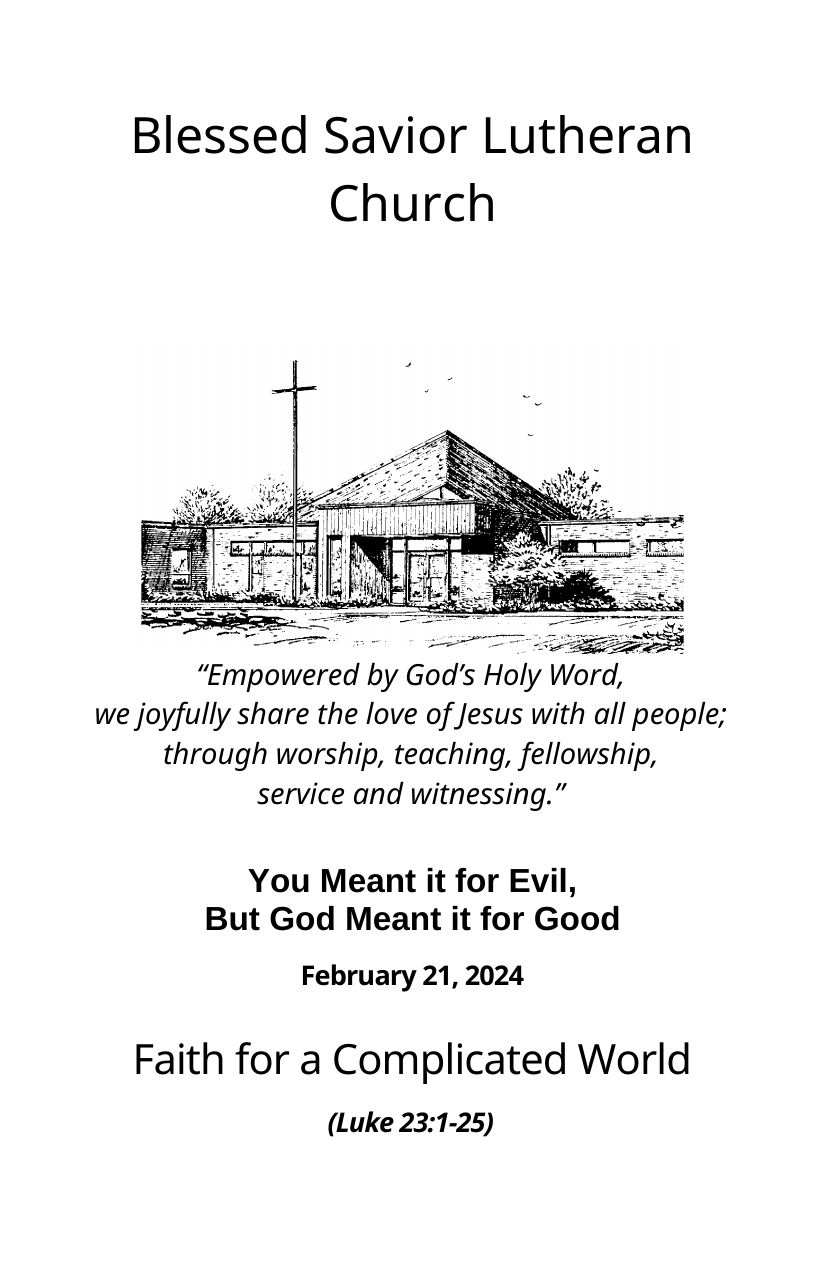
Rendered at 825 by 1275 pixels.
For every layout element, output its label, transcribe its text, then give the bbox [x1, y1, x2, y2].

text “Empowered by God’s Holy Word, [75, 654, 750, 694]
text You Meant it for Evil, [75, 861, 750, 899]
text (Luke 23:1-25) [75, 1103, 750, 1140]
text Faith for a Complicated World [75, 1030, 750, 1086]
text But God Meant it for Good [75, 899, 750, 938]
subtitle Blessed Savior Lutheran Church [75, 100, 750, 236]
text service and witnessing.” [75, 773, 750, 813]
text through worship, teaching, fellowship, [75, 733, 750, 773]
text we joyfully share the love of Jesus with all people; [75, 694, 750, 733]
text February 21, 2024 [75, 956, 750, 993]
